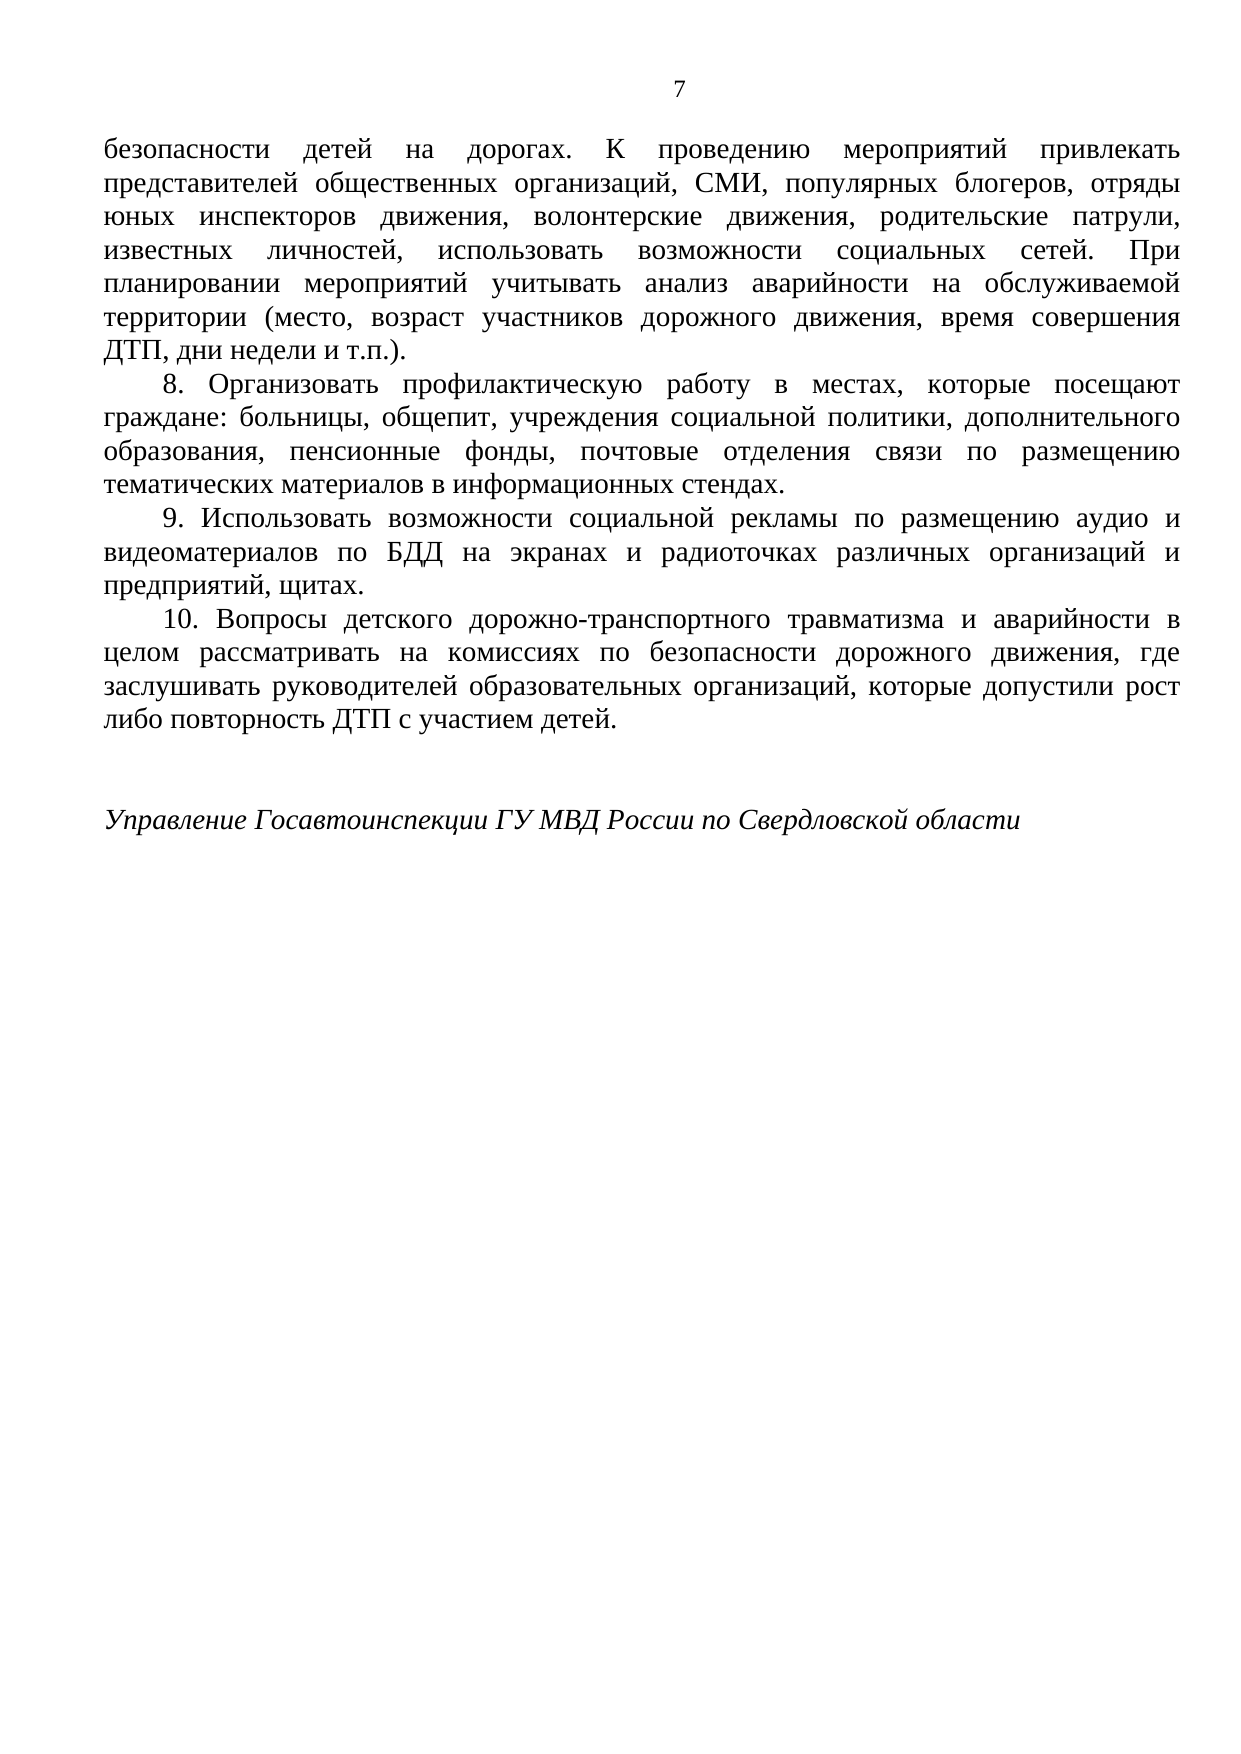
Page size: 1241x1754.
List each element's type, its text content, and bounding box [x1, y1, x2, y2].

text 9. Использовать возможности социальной рекламы по размещению аудио и видеоматериалов по БДД на экранах и радиоточках различных организаций и предприятий, щитах. [103, 500, 1181, 601]
text 10. Вопросы детского дорожно-транспортного травматизма и аварийности в целом рассматривать на комиссиях по безопасности дорожного движения, где заслушивать руководителей образовательных организаций, которые допустили рост либо повторность ДТП с участием детей. [103, 601, 1181, 735]
text 8. Организовать профилактическую работу в местах, которые посещают граждане: больницы, общепит, учреждения социальной политики, дополнительного образования, пенсионные фонды, почтовые отделения связи по размещению тематических материалов в информационных стендах. [103, 366, 1181, 500]
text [103, 131, 1181, 366]
text Управление Госавтоинспекции ГУ МВД России по Свердловской области [103, 802, 1181, 836]
